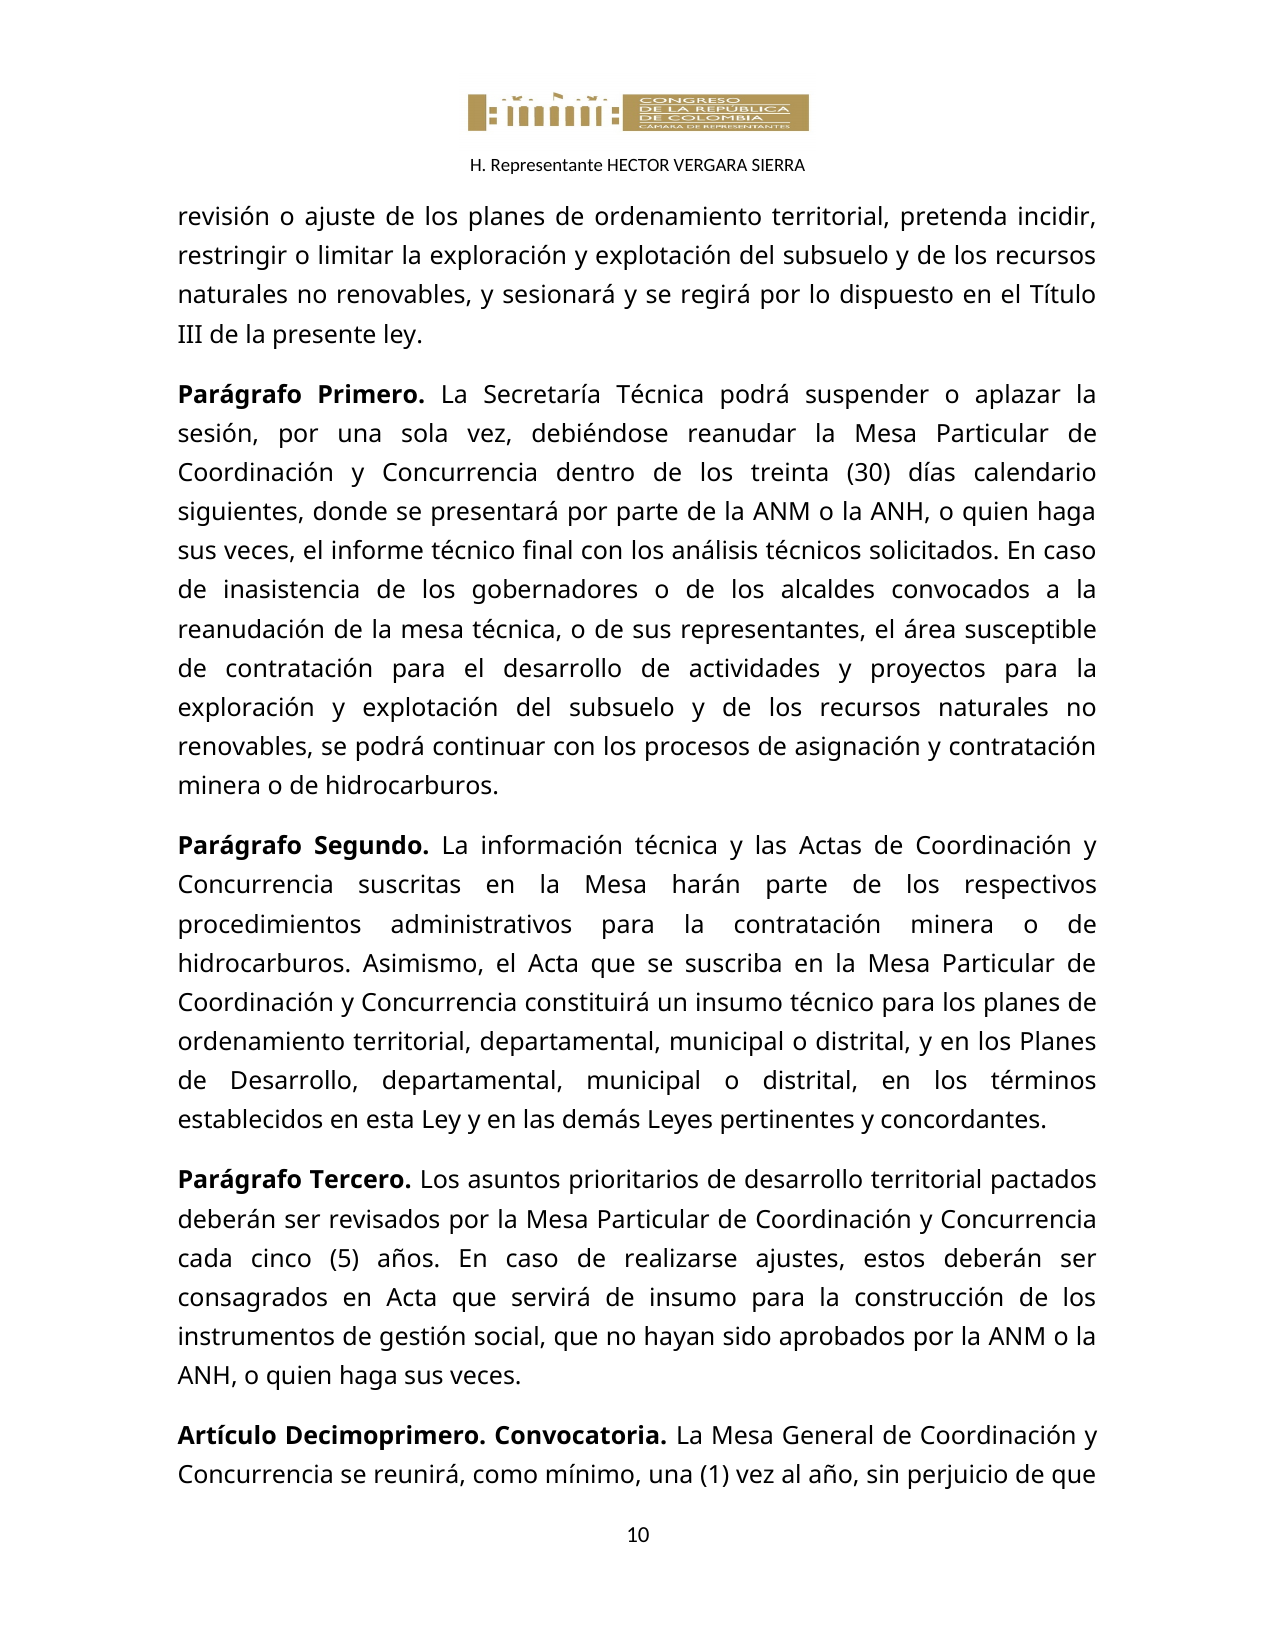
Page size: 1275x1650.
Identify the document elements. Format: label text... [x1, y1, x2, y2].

text Parágrafo Tercero. Los asuntos prioritarios de desarrollo territorial pactados deberán ser revisados por la Mesa Particular de Coordinación y Concurrencia cada cinco (5) años. En caso de realizarse ajustes, estos deberán ser consagrados en Acta que servirá de insumo para la construcción de los instrumentos de gestión social, que no hayan sido aprobados por la ANM o la ANH, o quien haga sus veces. [177, 1162, 1098, 1392]
text Parágrafo Segundo. La información técnica y las Actas de Coordinación y Concurrencia suscritas en la Mesa harán parte de los respectivos procedimientos administrativos para la contratación minera o de hidrocarburos. Asimismo, el Acta que se suscriba en la Mesa Particular de Coordinación y Concurrencia constituirá un insumo técnico para los planes de ordenamiento territorial, departamental, municipal o distrital, y en los Planes de Desarrollo, departamental, municipal o distrital, en los términos establecidos en esta Ley y en las demás Leyes pertinentes y concordantes. [177, 828, 1098, 1136]
picture [459, 73, 816, 153]
text Parágrafo Primero. La Secretaría Técnica podrá suspender o aplazar la sesión, por una sola vez, debiéndose reanudar la Mesa Particular de Coordinación y Concurrencia dentro de los treinta (30) días calendario siguientes, donde se presentará por parte de la ANM o la ANH, o quien haga sus veces, el informe técnico final con los análisis técnicos solicitados. En caso de inasistencia de los gobernadores o de los alcaldes convocados a la reanudación de la mesa técnica, o de sus representantes, el área susceptible de contratación para el desarrollo de actividades y proyectos para la exploración y explotación del subsuelo y de los recursos naturales no renovables, se podrá continuar con los procesos de asignación y contratación minera o de hidrocarburos. [177, 376, 1098, 802]
